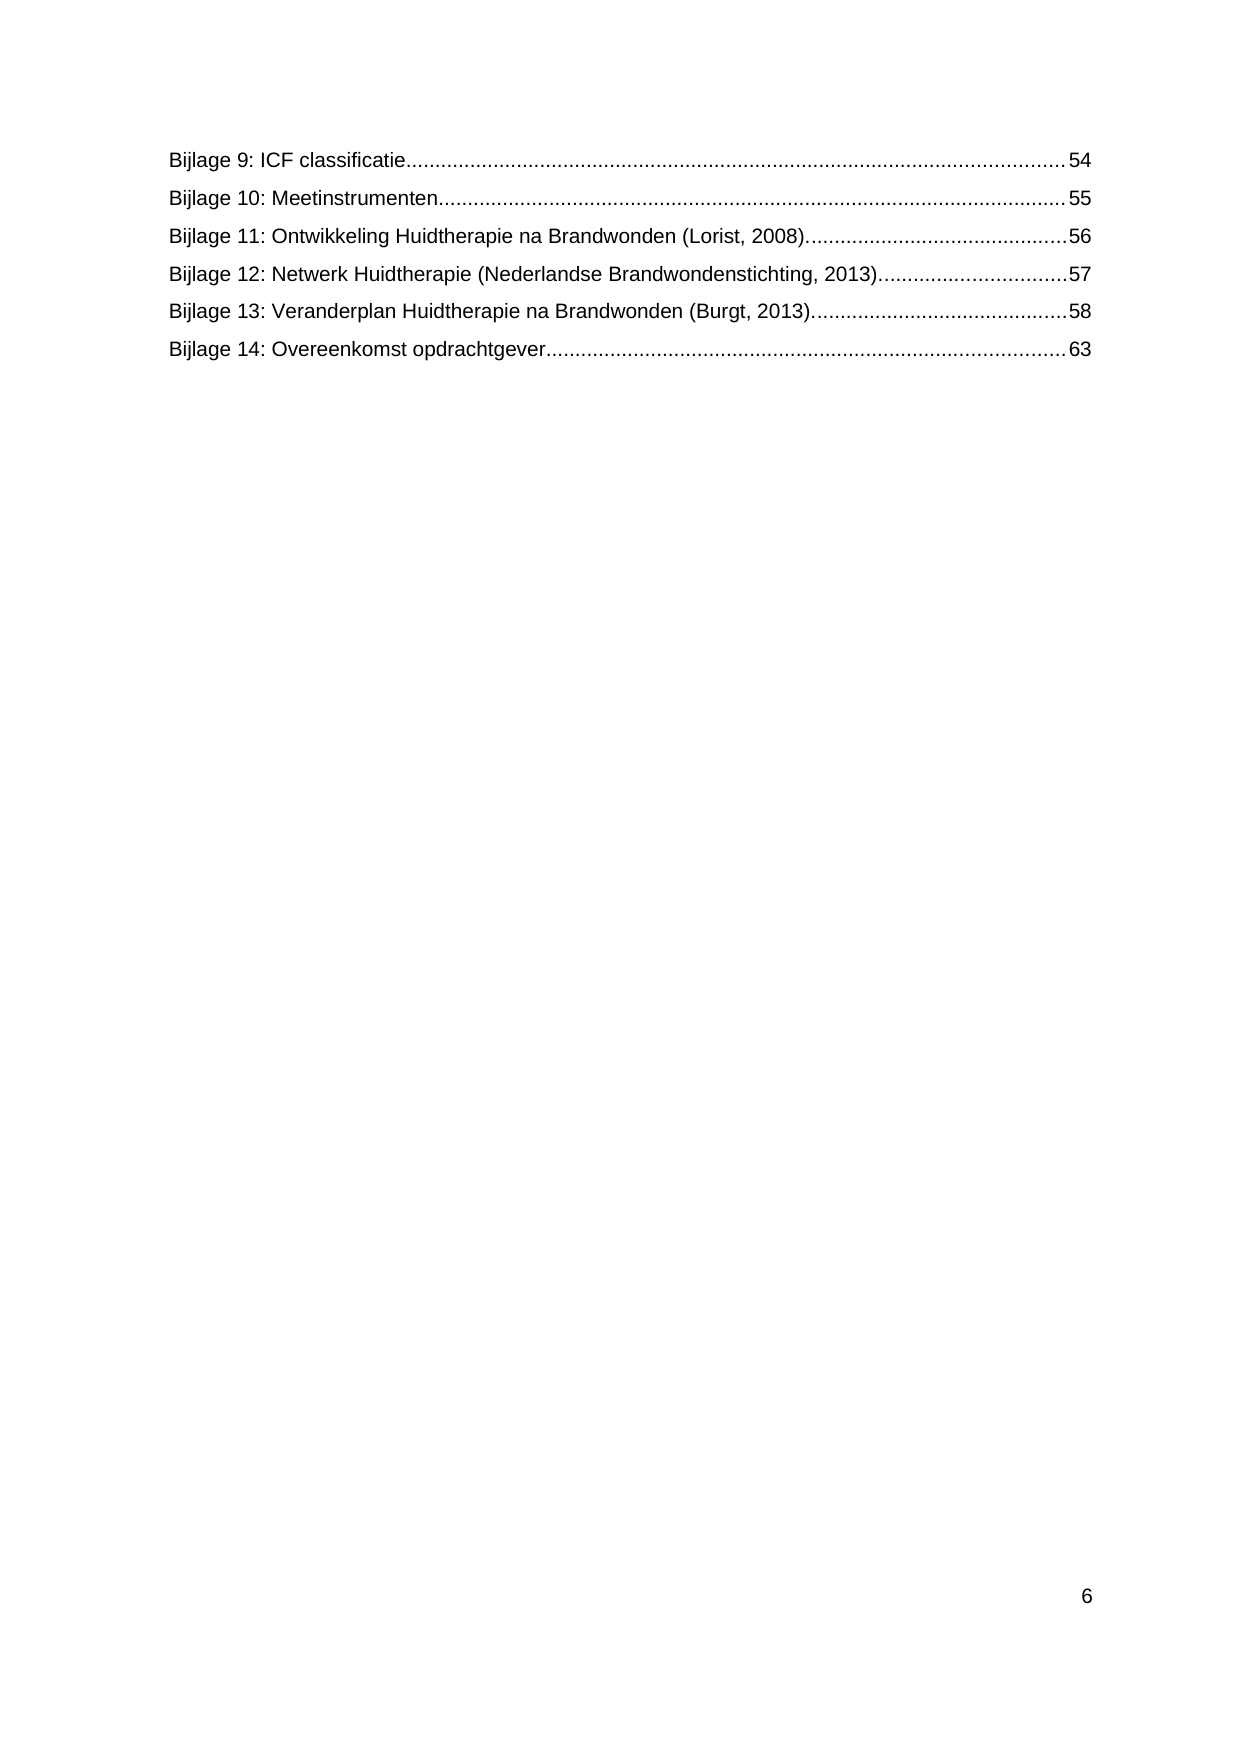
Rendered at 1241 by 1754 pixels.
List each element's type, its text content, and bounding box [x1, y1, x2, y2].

text Bijlage 11: Ontwikkeling Huidtherapie na Brandwonden (Lorist, 2008). 56 [168, 223, 1093, 247]
text Bijlage 14: Overeenkomst opdrachtgever 63 [168, 337, 1093, 361]
text Bijlage 9: ICF classificatie 54 [168, 148, 1093, 172]
text Bijlage 12: Netwerk Huidtherapie (Nederlandse Brandwondenstichting, 2013). 57 [168, 261, 1093, 285]
text Bijlage 13: Veranderplan Huidtherapie na Brandwonden (Burgt, 2013). 58 [168, 299, 1093, 323]
text Bijlage 10: Meetinstrumenten 55 [168, 186, 1093, 209]
